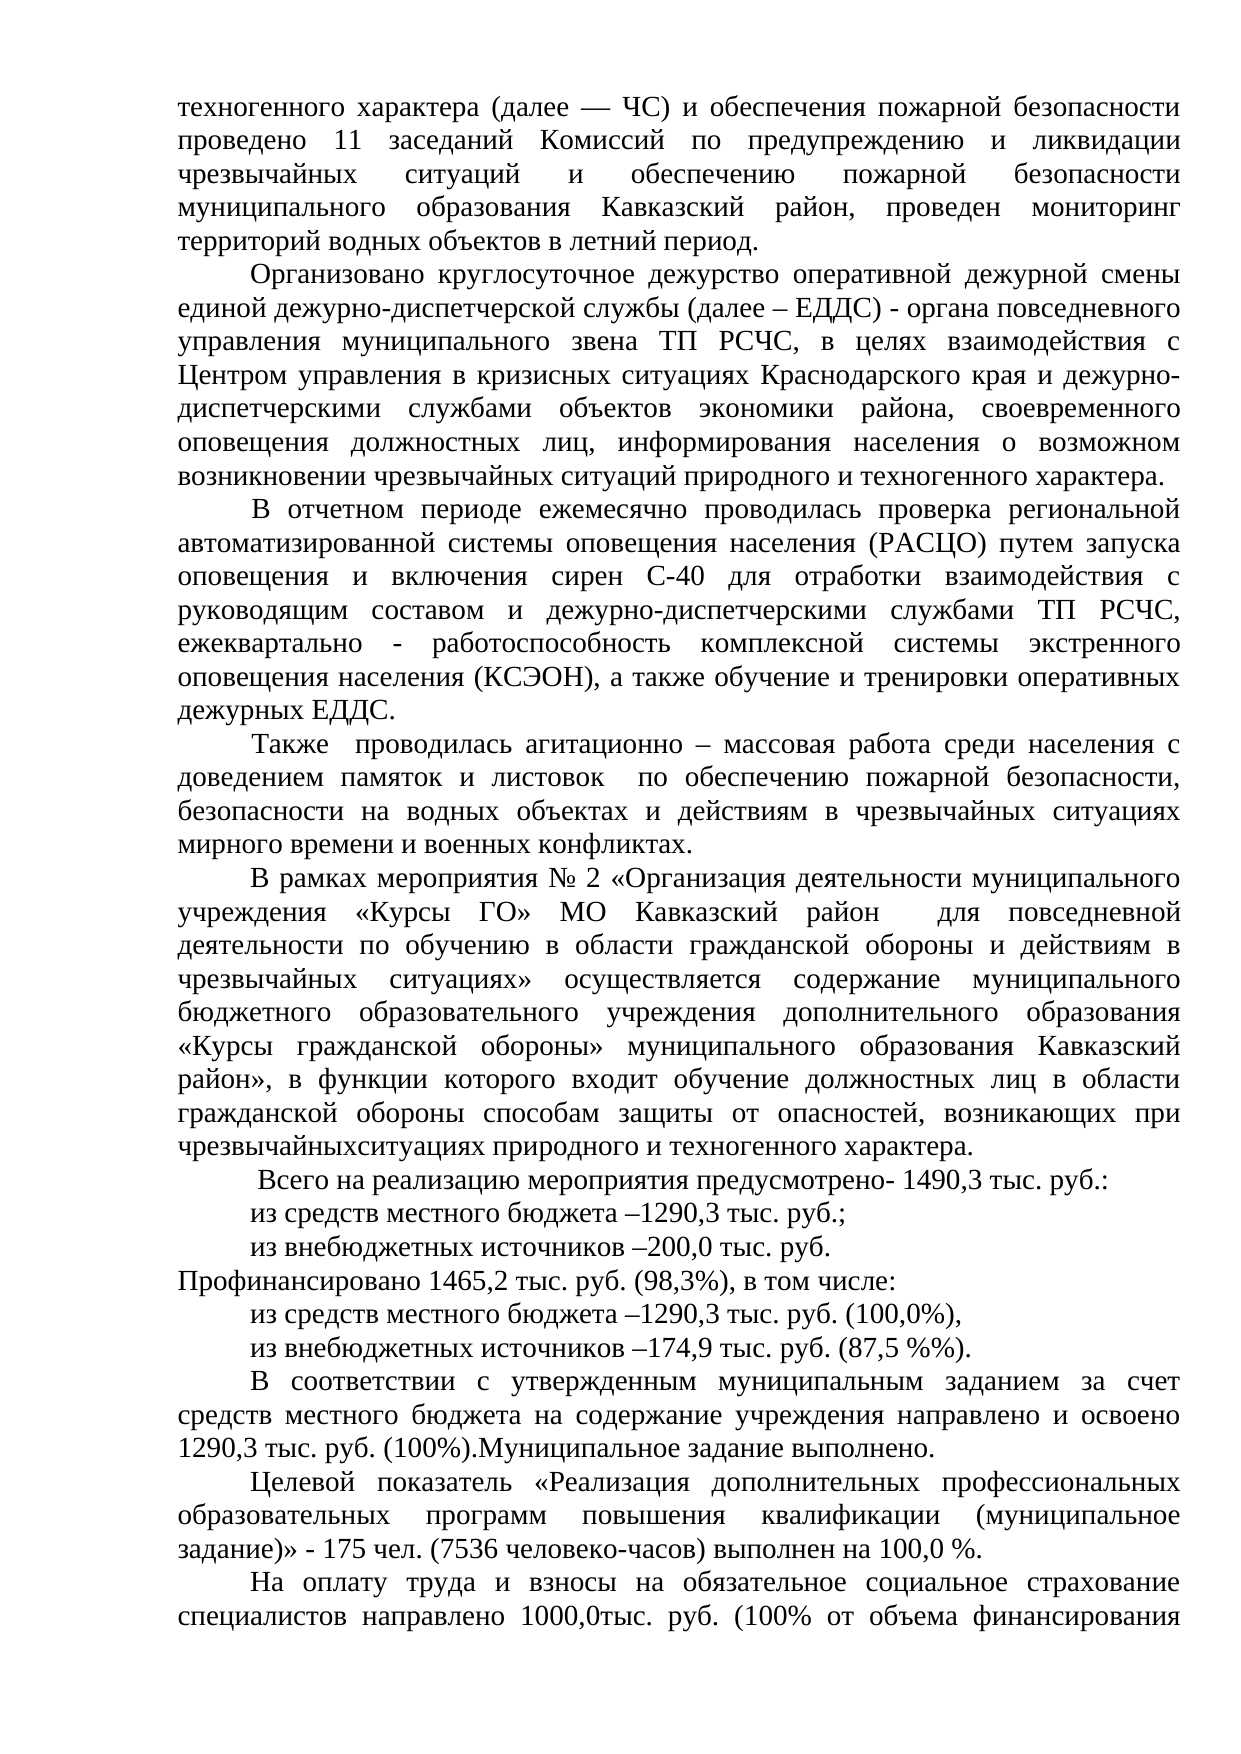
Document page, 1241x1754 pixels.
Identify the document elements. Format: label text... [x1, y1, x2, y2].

text Профинансировано 1465,2 тыс. руб. (98,3%), в том числе: [177, 1263, 1181, 1296]
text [177, 89, 1181, 256]
text В отчетном периоде ежемесячно проводилась проверка региональной автоматизированной системы оповещения населения (РАСЦО) путем запуска оповещения и включения сирен С-40 для отработки взаимодействия с руководящим составом и дежурно-диспетчерскими службами ТП РСЧС, ежеквартально - работоспособность комплексной системы экстренного оповещения населения (КСЭОН), а также обучение и тренировки оперативных дежурных ЕДДС. [177, 491, 1181, 726]
text Всего на реализацию мероприятия предусмотрено- 1490,3 тыс. руб.: [177, 1162, 1181, 1196]
text из внебюджетных источников –200,0 тыс. руб. [177, 1229, 1181, 1263]
text Также проводилась агитационно – массовая работа среди населения с доведением памяток и листовок по обеспечению пожарной безопасности, безопасности на водных объектах и действиям в чрезвычайных ситуациях мирного времени и военных конфликтах. [177, 726, 1181, 860]
text Организовано круглосуточное дежурство оперативной дежурной смены единой дежурно-диспетчерской службы (далее – ЕДДС) - органа повседневного управления муниципального звена ТП РСЧС, в целях взаимодействия с Центром управления в кризисных ситуациях Краснодарского края и дежурно-диспетчерскими службами объектов экономики района, своевременного оповещения должностных лиц, информирования населения о возможном возникновении чрезвычайных ситуаций природного и техногенного характера. [177, 256, 1181, 491]
text из внебюджетных источников –174,9 тыс. руб. (87,5 %%). [177, 1330, 1181, 1363]
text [177, 1564, 1181, 1632]
text В рамках мероприятия № 2 «Организация деятельности муниципального учреждения «Курсы ГО» МО Кавказский район для повседневной деятельности по обучению в области гражданской обороны и действиям в чрезвычайных ситуациях» осуществляется содержание муниципального бюджетного образовательного учреждения дополнительного образования «Курсы гражданской обороны» муниципального образования Кавказский район», в функции которого входит обучение должностных лиц в области гражданской обороны способам защиты от опасностей, возникающих при чрезвычайныхситуациях природного и техногенного характера. [177, 860, 1181, 1162]
text Целевой показатель «Реализация дополнительных профессиональных образовательных программ повышения квалификации (муниципальное задание)» - 175 чел. (7536 человеко-часов) выполнен на 100,0 %. [177, 1464, 1181, 1564]
text из средств местного бюджета –1290,3 тыс. руб. (100,0%), [177, 1296, 1181, 1330]
text из средств местного бюджета –1290,3 тыс. руб.; [177, 1196, 1181, 1229]
text В соответствии с утвержденным муниципальным заданием за счет средств местного бюджета на содержание учреждения направлено и освоено 1290,3 тыс. руб. (100%).Муниципальное задание выполнено. [177, 1363, 1181, 1464]
